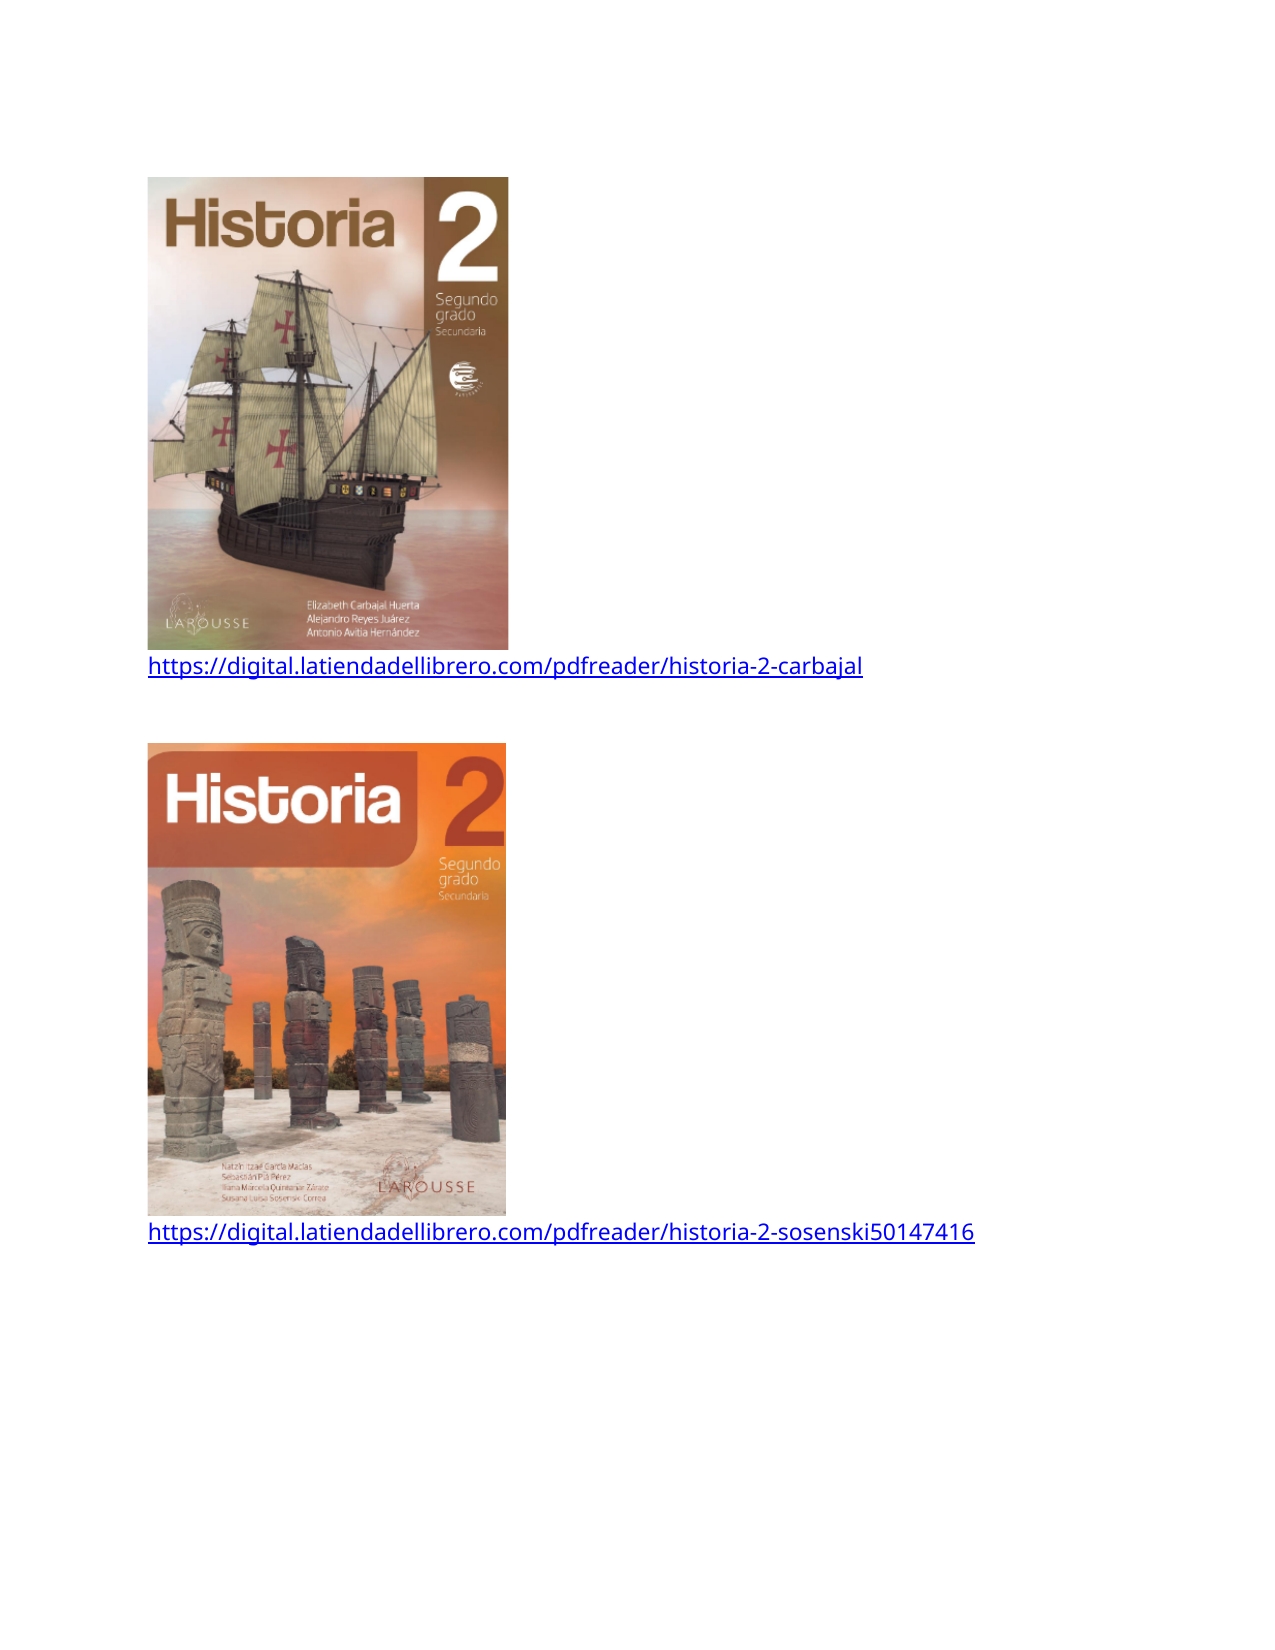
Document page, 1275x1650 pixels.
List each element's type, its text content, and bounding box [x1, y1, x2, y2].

picture [147, 743, 506, 1216]
text https://digital.latiendadellibrero.com/pdfreader/historia-2-sosenski50147416 [148, 1216, 1127, 1247]
text https://digital.latiendadellibrero.com/pdfreader/historia-2-carbajal [148, 649, 1127, 681]
picture [147, 177, 509, 650]
